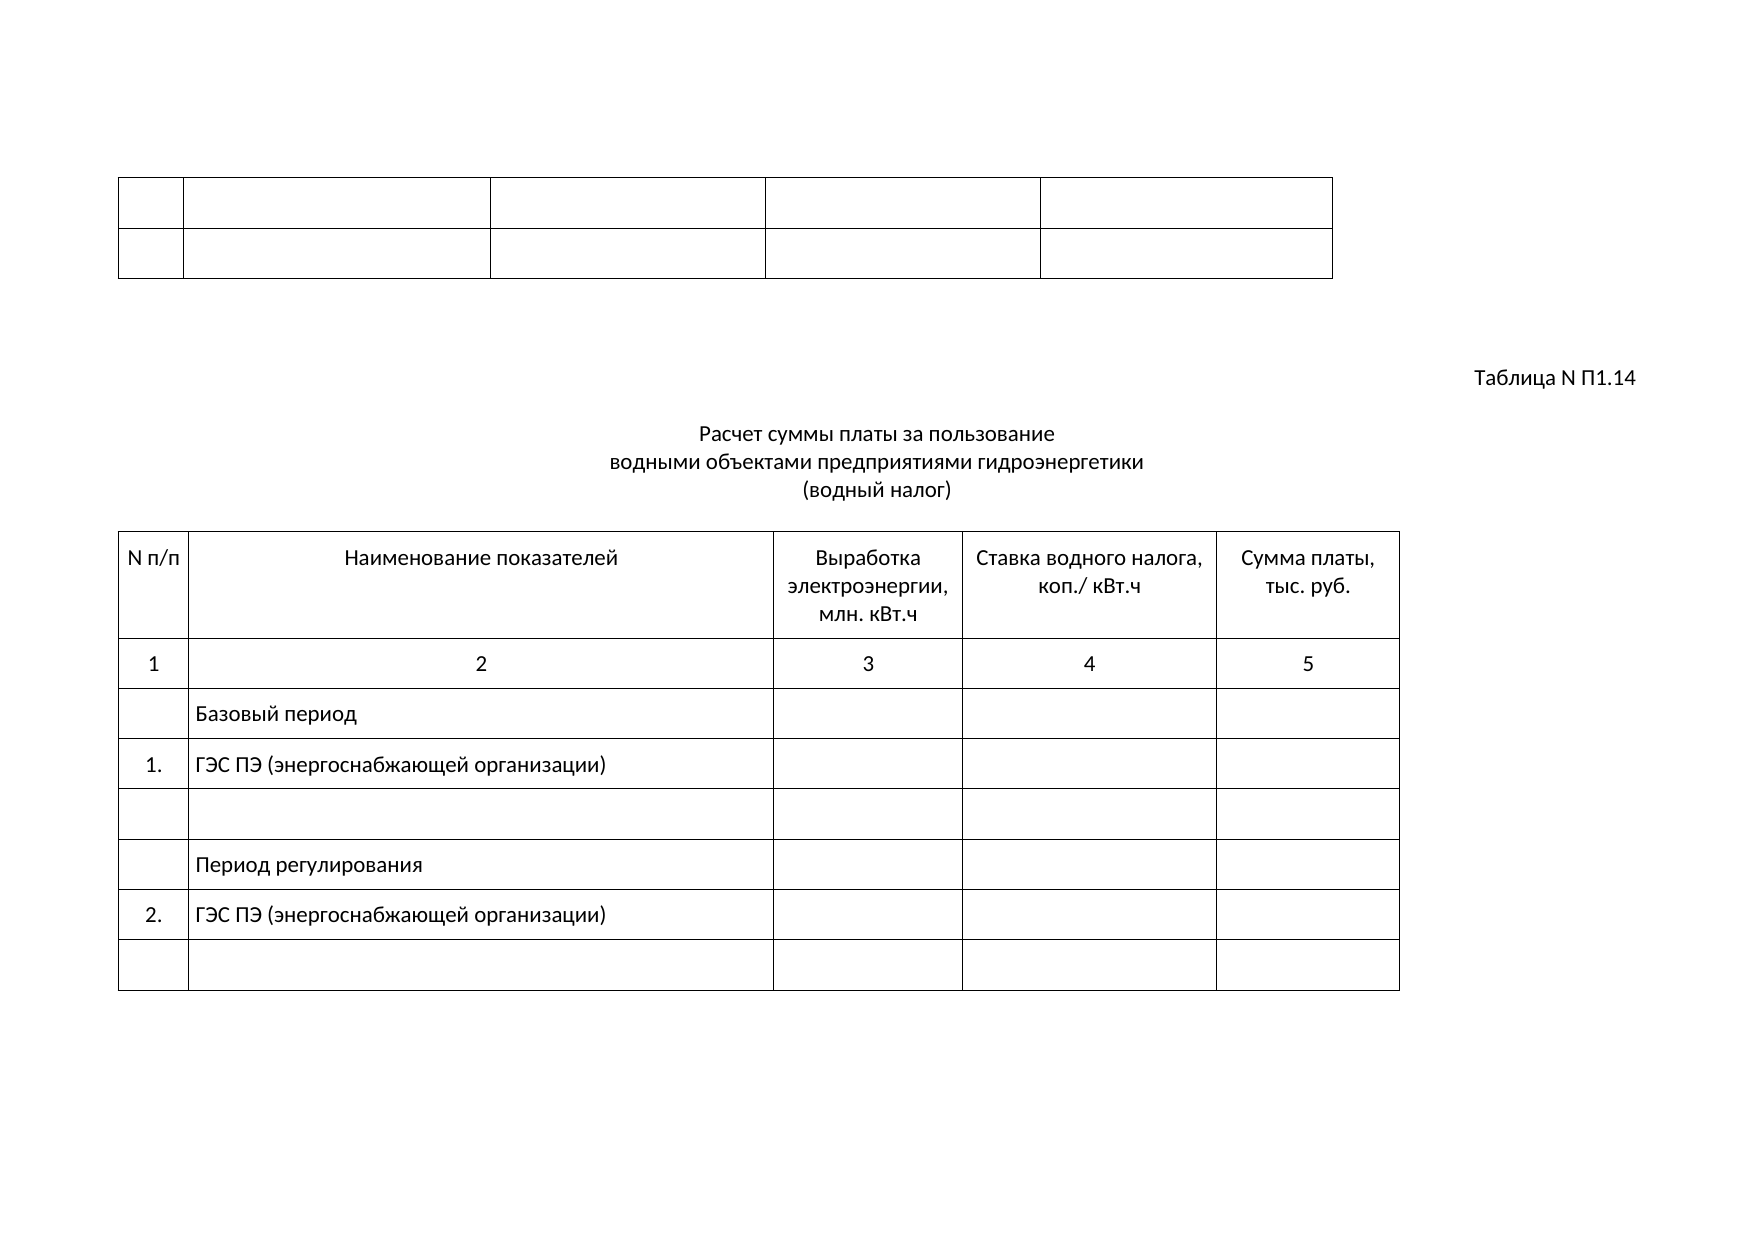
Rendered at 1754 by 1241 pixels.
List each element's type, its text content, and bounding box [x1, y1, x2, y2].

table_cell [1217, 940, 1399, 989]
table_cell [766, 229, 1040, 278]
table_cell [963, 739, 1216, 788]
text (водный налог) [118, 475, 1636, 503]
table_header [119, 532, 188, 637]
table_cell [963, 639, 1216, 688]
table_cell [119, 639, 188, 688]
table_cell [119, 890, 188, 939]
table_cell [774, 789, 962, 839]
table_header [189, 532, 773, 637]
text водными объектами предприятиями гидроэнергетики [118, 447, 1636, 475]
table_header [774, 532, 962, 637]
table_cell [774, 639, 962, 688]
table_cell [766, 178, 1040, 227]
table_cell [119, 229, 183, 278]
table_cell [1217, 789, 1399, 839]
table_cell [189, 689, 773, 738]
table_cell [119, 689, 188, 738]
text Таблица N П1.14 [118, 363, 1636, 391]
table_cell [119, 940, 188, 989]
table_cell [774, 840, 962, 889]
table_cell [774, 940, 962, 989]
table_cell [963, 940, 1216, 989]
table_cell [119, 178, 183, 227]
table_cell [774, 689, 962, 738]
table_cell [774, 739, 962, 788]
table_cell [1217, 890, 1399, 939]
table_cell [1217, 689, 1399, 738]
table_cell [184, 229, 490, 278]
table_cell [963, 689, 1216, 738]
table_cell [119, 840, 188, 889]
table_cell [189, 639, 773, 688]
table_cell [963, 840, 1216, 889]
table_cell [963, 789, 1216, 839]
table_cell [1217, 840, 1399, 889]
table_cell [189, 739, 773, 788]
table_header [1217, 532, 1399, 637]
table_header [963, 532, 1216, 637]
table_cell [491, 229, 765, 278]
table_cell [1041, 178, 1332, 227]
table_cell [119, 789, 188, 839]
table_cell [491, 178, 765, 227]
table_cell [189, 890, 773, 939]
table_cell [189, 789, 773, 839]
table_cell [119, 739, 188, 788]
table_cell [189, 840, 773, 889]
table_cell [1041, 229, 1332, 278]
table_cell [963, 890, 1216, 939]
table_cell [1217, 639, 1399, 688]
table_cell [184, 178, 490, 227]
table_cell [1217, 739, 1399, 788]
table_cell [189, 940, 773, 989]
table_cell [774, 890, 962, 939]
text Расчет суммы платы за пользование [118, 419, 1636, 447]
